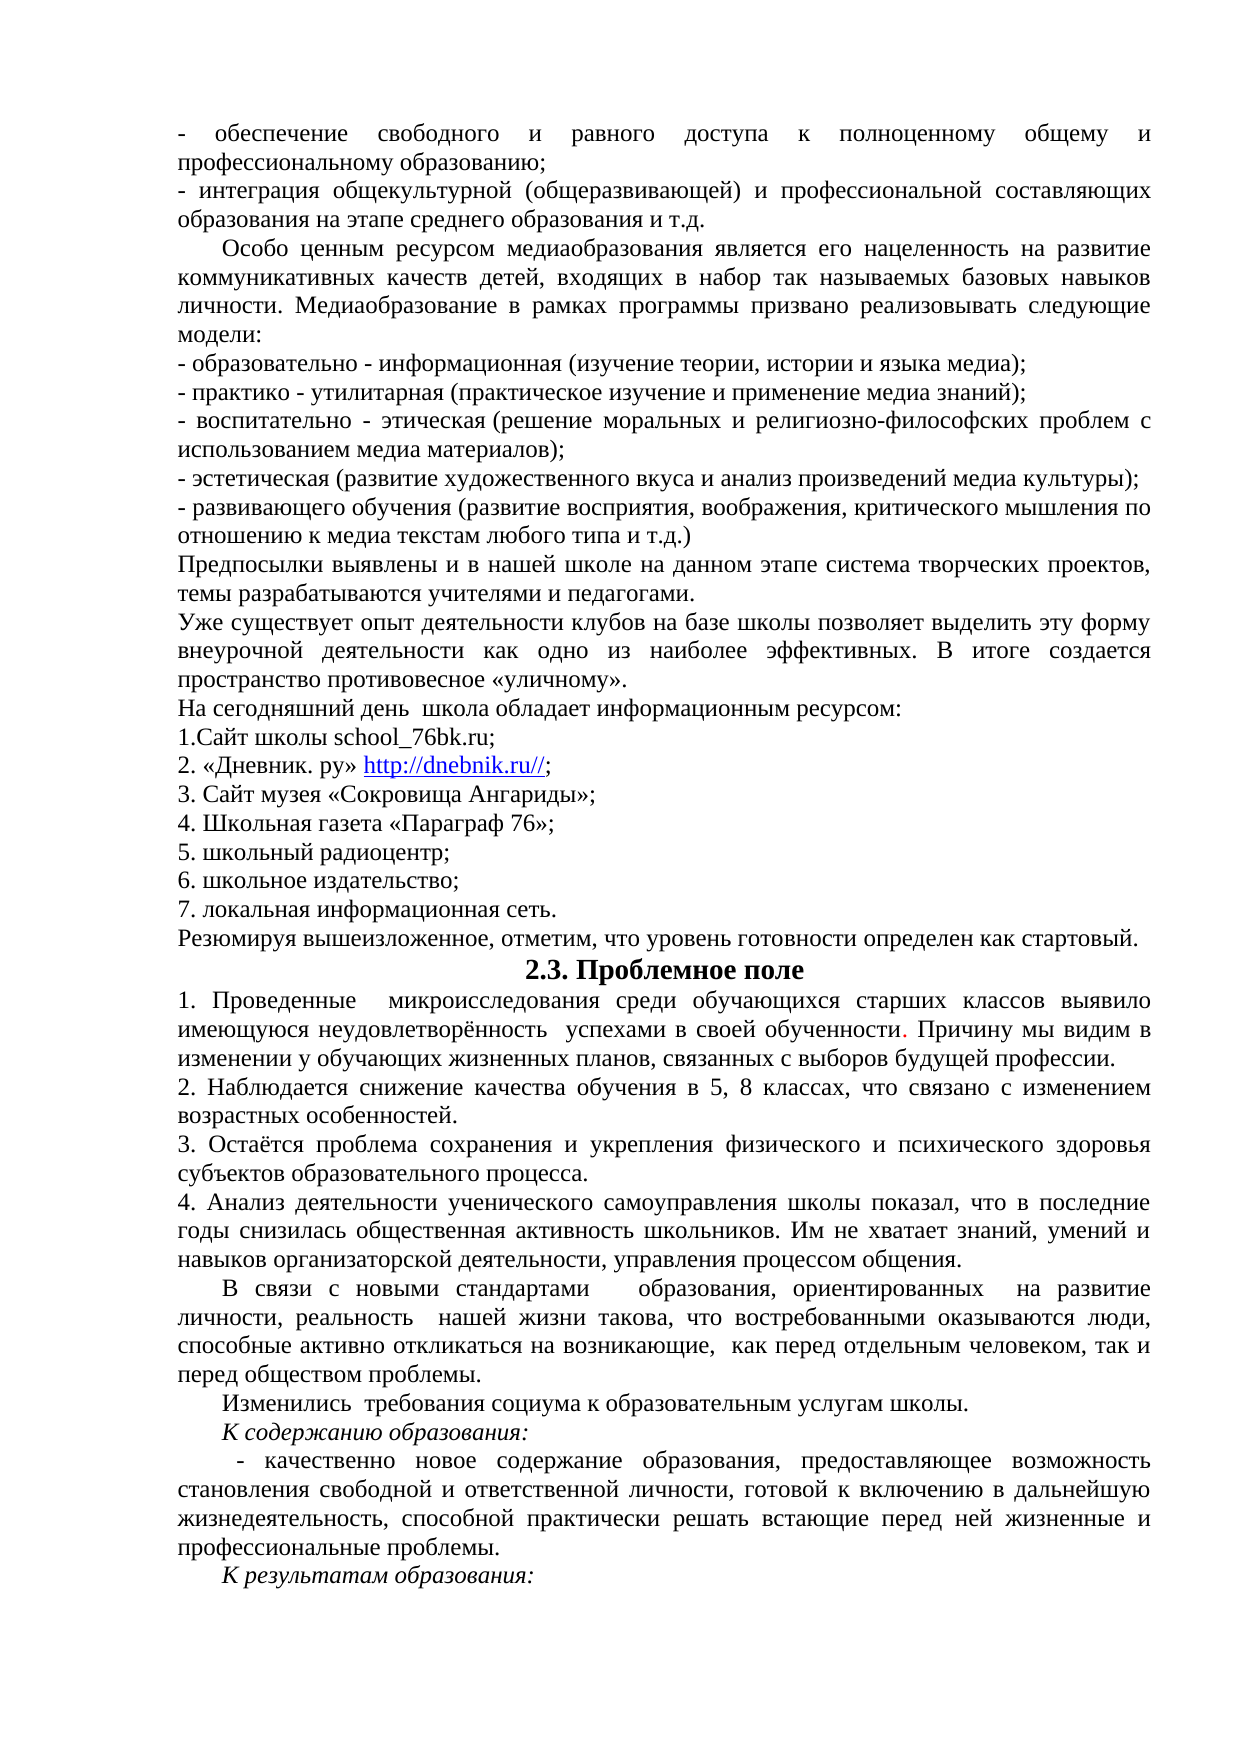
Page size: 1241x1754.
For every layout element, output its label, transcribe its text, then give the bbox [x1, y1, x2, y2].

text В связи с новыми стандартами образования, ориентированных на развитие личности, реальность нашей жизни такова, что востребованными оказываются люди, способные активно откликаться на возникающие, как перед отдельным человеком, так и перед обществом проблемы. [177, 1273, 1152, 1388]
text - интеграция общекультурной (общеразвивающей) и профессиональной составляющих образования на этапе среднего образования и т.д. [177, 176, 1152, 233]
text К результатам образования: [177, 1560, 1152, 1589]
text К содержанию образования: [177, 1417, 1152, 1445]
text 1.Сайт школы school_76bk.ru; [177, 722, 1152, 751]
text - развивающего обучения (развитие восприятия, воображения, критического мышления по отношению к медиа текстам любого типа и т.д.) [177, 492, 1152, 549]
text 7. локальная информационная сеть. [177, 894, 1152, 923]
text Резюмируя вышеизложенное, отметим, что уровень готовности определен как стартовый. [177, 923, 1152, 952]
text Уже существует опыт деятельности клубов на базе школы позволяет выделить эту форму внеурочной деятельности как одно из наиболее эффективных. В итоге создается пространство противовесное «уличному». [177, 607, 1152, 693]
text - образовательно - информационная (изучение теории, истории и языка медиа); [177, 348, 1152, 377]
text 2.3. Проблемное поле [177, 952, 1152, 985]
text 6. школьное издательство; [177, 866, 1152, 894]
text Изменились требования социума к образовательным услугам школы. [177, 1388, 1152, 1417]
text - воспитательно - этическая (решение моральных и религиозно-философских проблем с использованием медиа материалов); [177, 406, 1152, 463]
text 1. Проведенные микроисследования среди обучающихся старших классов выявило имеющуюся неудовлетворённость успехами в своей обученности. Причину мы видим в изменении у обучающих жизненных планов, связанных с выборов будущей профессии. [177, 985, 1152, 1072]
text 3. Сайт музея «Сокровища Ангариды»; [177, 779, 1152, 808]
text - практико - утилитарная (практическое изучение и применение медиа знаний); [177, 377, 1152, 406]
text 4. Анализ деятельности ученического самоуправления школы показал, что в последние годы снизилась общественная активность школьников. Им не хватает знаний, умений и навыков организаторской деятельности, управления процессом общения. [177, 1187, 1152, 1273]
text 2. «Дневник. ру» http://dnebnik.ru//; [177, 751, 1152, 779]
text - качественно новое содержание образования, предоставляющее возможность становления свободной и ответственной личности, готовой к включению в дальнейшую жизнедеятельность, способной практически решать встающие перед ней жизненные и профессиональные проблемы. [177, 1445, 1152, 1560]
text - эстетическая (развитие художественного вкуса и анализ произведений медиа культуры); [177, 463, 1152, 492]
text 4. Школьная газета «Параграф 76»; [177, 808, 1152, 837]
text 2. Наблюдается снижение качества обучения в 5, 8 классах, что связано с изменением возрастных особенностей. [177, 1072, 1152, 1129]
text На сегодняшний день школа обладает информационным ресурсом: [177, 693, 1152, 722]
text 5. школьный радиоцентр; [177, 837, 1152, 866]
text - обеспечение свободного и равного доступа к полноценному общему и профессиональному образованию; [177, 118, 1152, 176]
text Особо ценным ресурсом медиаобразования является его нацеленность на развитие коммуникативных качеств детей, входящих в набор так называемых базовых навыков личности. Медиаобразование в рамках программы призвано реализовывать следующие модели: [177, 233, 1152, 348]
text 3. Остаётся проблема сохранения и укрепления физического и психического здоровья субъектов образовательного процесса. [177, 1129, 1152, 1187]
text Предпосылки выявлены и в нашей школе на данном этапе система творческих проектов, темы разрабатываются учителями и педагогами. [177, 549, 1152, 607]
